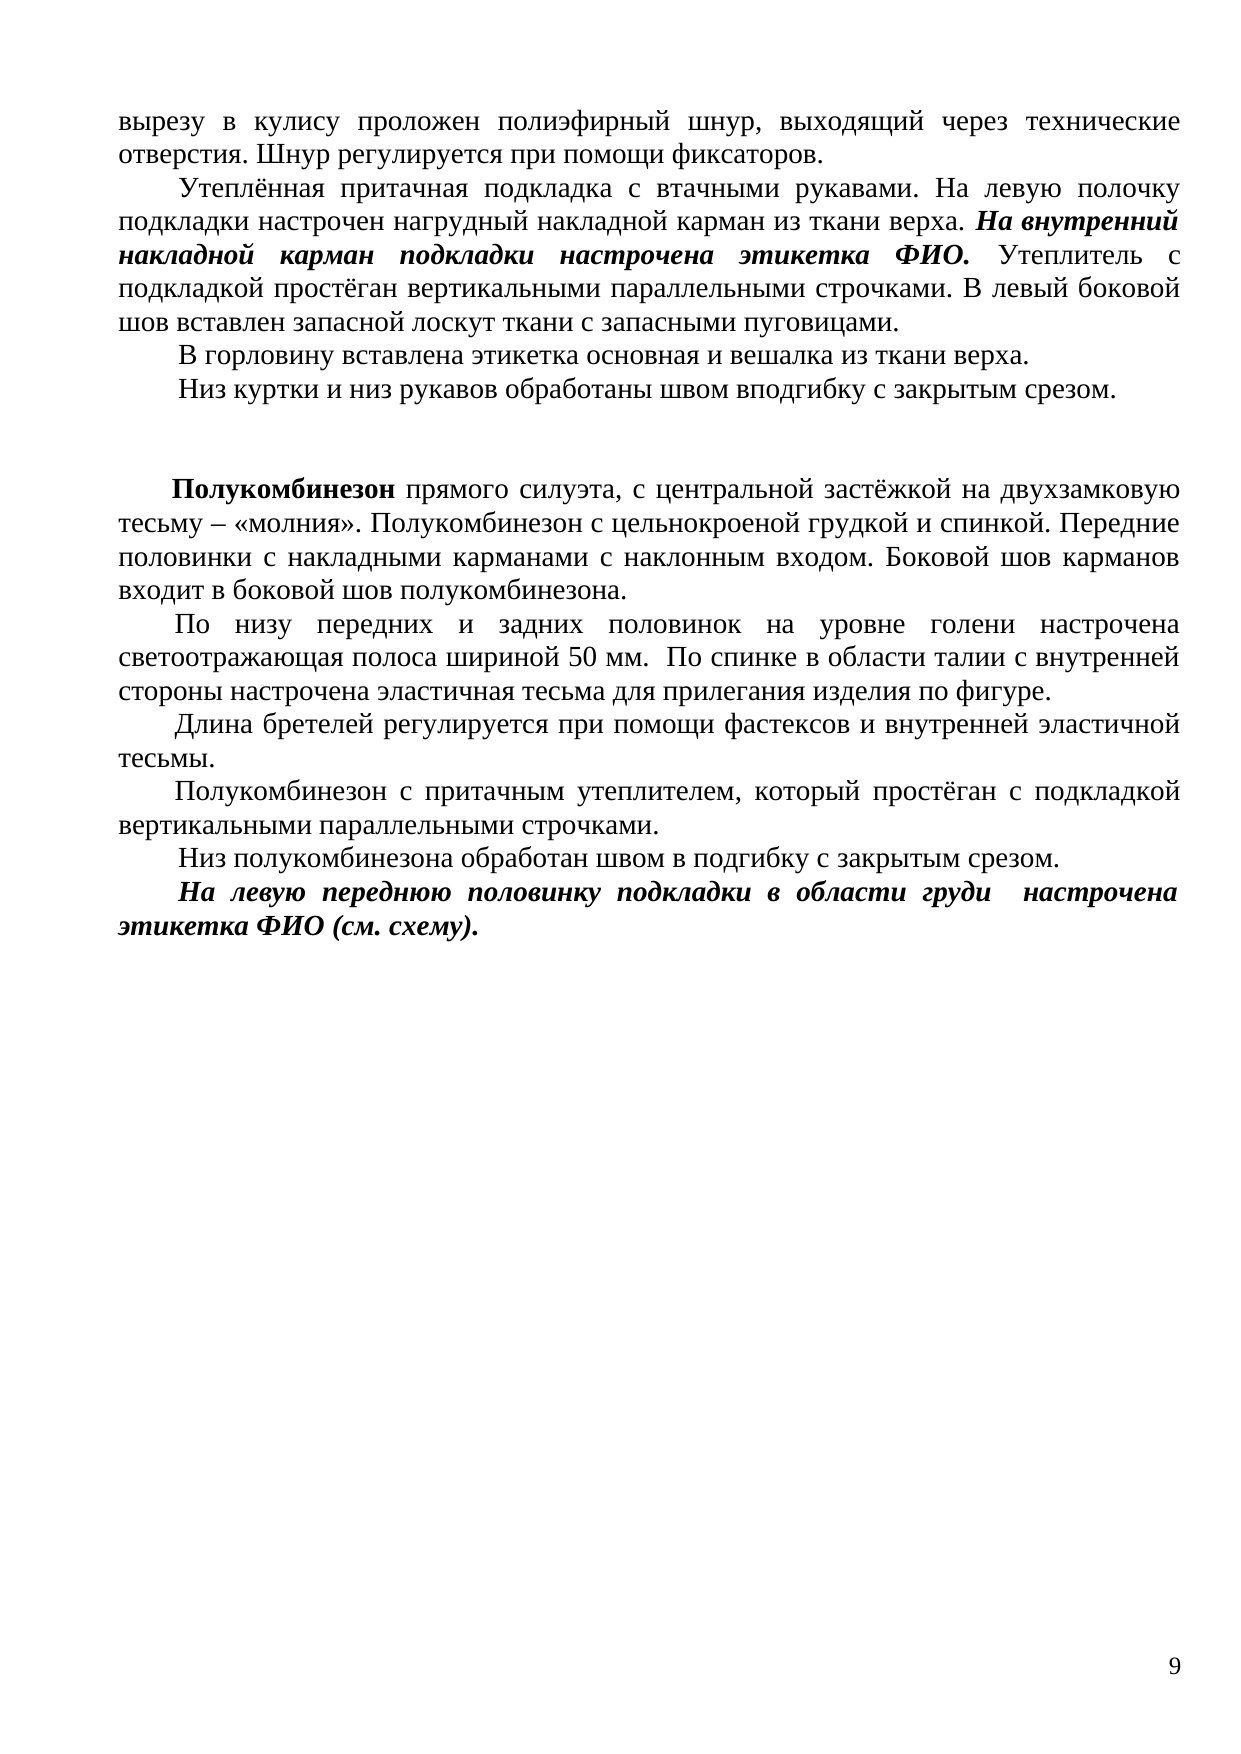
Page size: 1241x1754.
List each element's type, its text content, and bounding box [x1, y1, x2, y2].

text Утеплённая притачная подкладка с втачными рукавами. На левую полочку подкладки настрочен нагрудный накладной карман из ткани верха. На внутренний накладной карман подкладки настрочена этикетка ФИО. Утеплитель с подкладкой простёган вертикальными параллельными строчками. В левый боковой шов вставлен запасной лоскут ткани с запасными пуговицами. [118, 170, 1181, 337]
text В горловину вставлена этикетка основная и вешалка из ткани верха. [118, 337, 1181, 371]
text Полукомбинезон с притачным утеплителем, который простёган с подкладкой вертикальными параллельными строчками. [118, 773, 1181, 841]
text По низу передних и задних половинок на уровне голени настрочена светоотражающая полоса шириной 50 мм. По спинке в области талии с внутренней стороны настрочена эластичная тесьма для прилегания изделия по фигуре. [118, 606, 1181, 706]
text Низ полукомбинезона обработан швом в подгибку с закрытым срезом. [118, 841, 1181, 874]
text Длина бретелей регулируется при помощи фастексов и внутренней эластичной тесьмы. [118, 706, 1181, 773]
text На левую переднюю половинку подкладки в области груди настрочена этикетка ФИО (см. схему). [118, 874, 1181, 941]
text Низ куртки и низ рукавов обработаны швом вподгибку с закрытым срезом. [118, 371, 1181, 404]
text Полукомбинезон прямого силуэта, с центральной застёжкой на двухзамковую тесьму – «молния». Полукомбинезон с цельнокроеной грудкой и спинкой. Передние половинки с накладными карманами с наклонным входом. Боковой шов карманов входит в боковой шов полукомбинезона. [118, 472, 1181, 606]
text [118, 103, 1181, 170]
